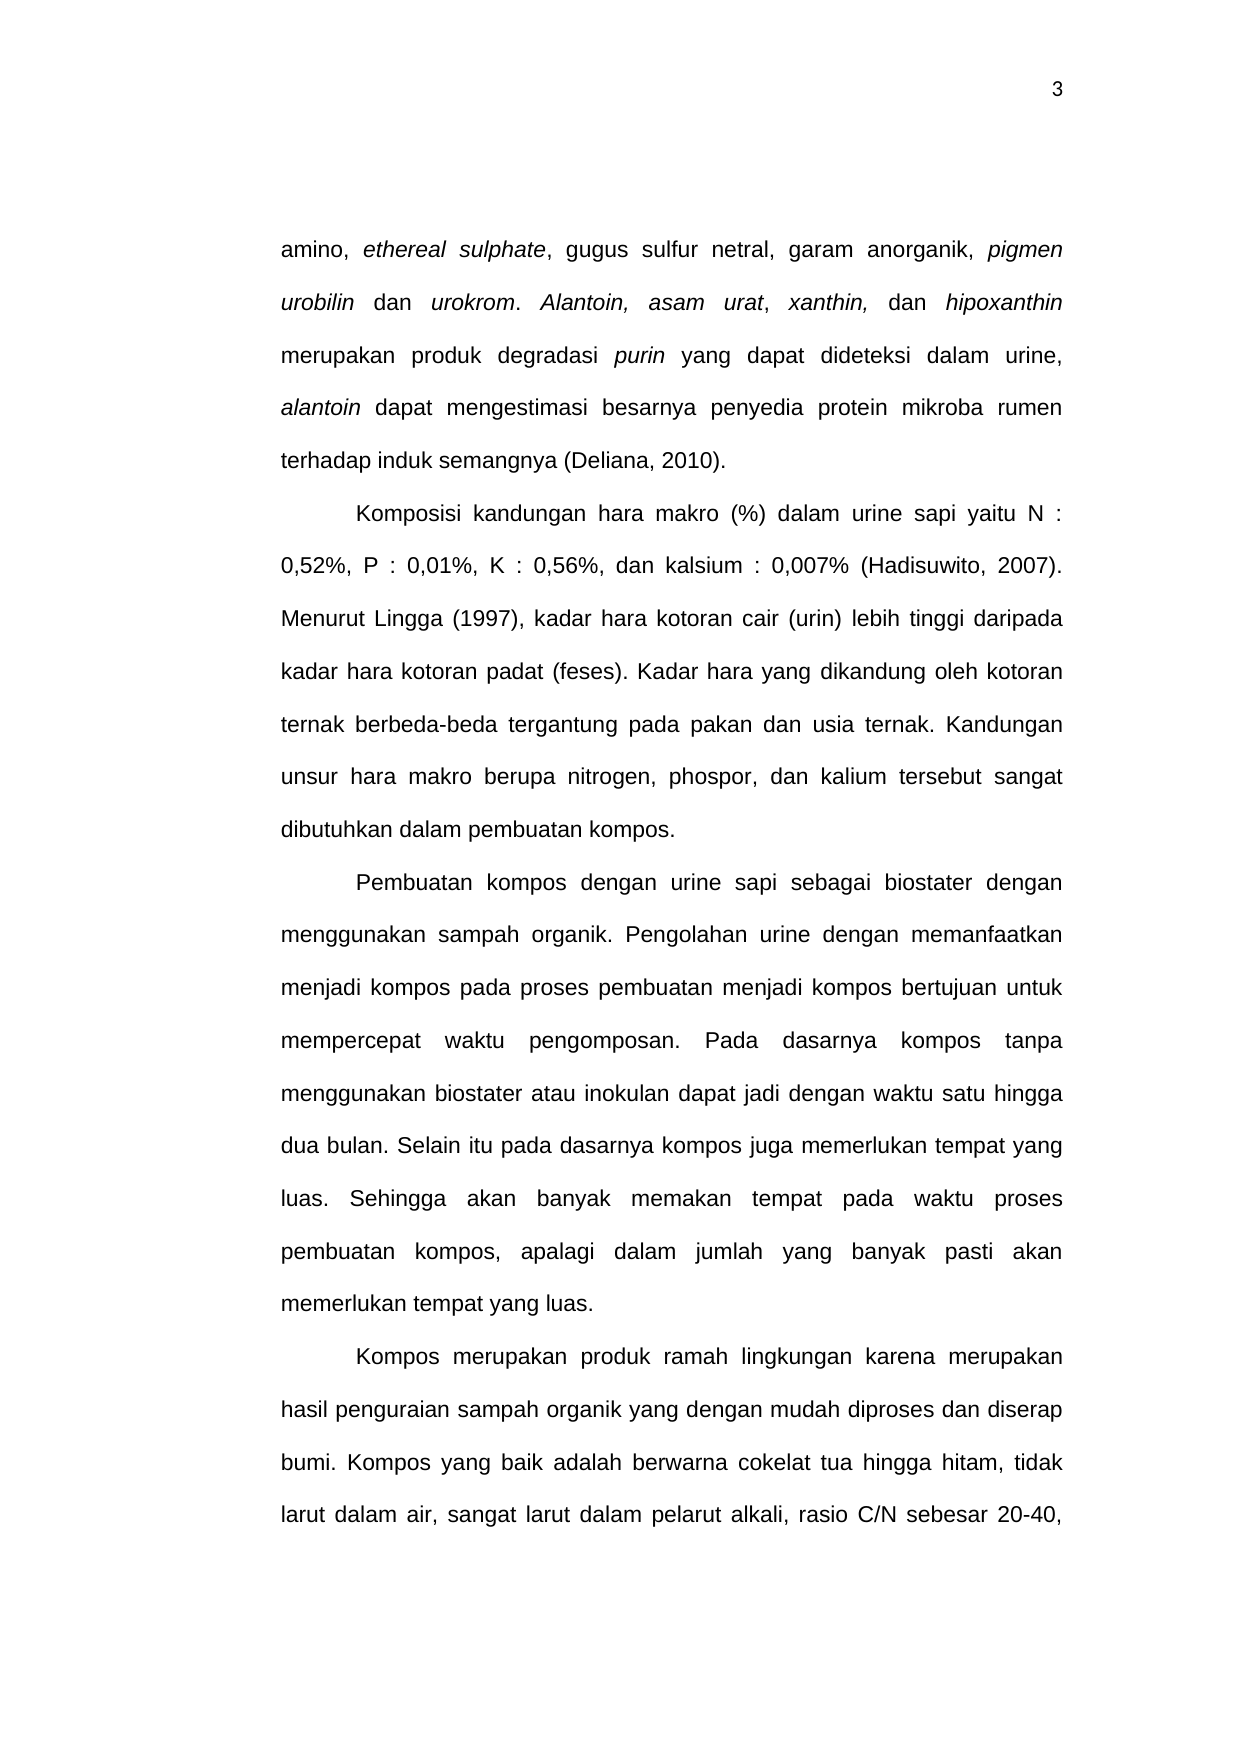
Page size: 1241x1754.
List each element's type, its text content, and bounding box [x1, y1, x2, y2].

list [281, 236, 1063, 473]
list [281, 1343, 1063, 1528]
list Pembuatan kompos dengan urine sapi sebagai biostater dengan menggunakan sampah organik. Pengolahan urine dengan memanfaatkan menjadi kompos pada proses pembuatan menjadi kompos bertujuan untuk mempercepat waktu pengomposan. Pada dasarnya kompos tanpa menggunakan biostater atau inokulan dapat jadi dengan waktu satu hingga dua bulan. Selain itu pada dasarnya kompos juga memerlukan tempat yang luas. Sehingga akan banyak memakan tempat pada waktu proses pembuatan kompos, apalagi dalam jumlah yang banyak pasti akan memerlukan tempat yang luas. [281, 869, 1063, 1317]
list Komposisi kandungan hara makro (%) dalam urine sapi yaitu N : 0,52%, P : 0,01%, K : 0,56%, dan kalsium : 0,007% (Hadisuwito, 2007). Menurut Lingga (1997), kadar hara kotoran cair (urin) lebih tinggi daripada kadar hara kotoran padat (feses). Kadar hara yang dikandung oleh kotoran ternak berbeda-beda tergantung pada pakan dan usia ternak. Kandungan unsur hara makro berupa nitrogen, phospor, dan kalium tersebut sangat dibutuhkan dalam pembuatan kompos. [281, 500, 1063, 842]
